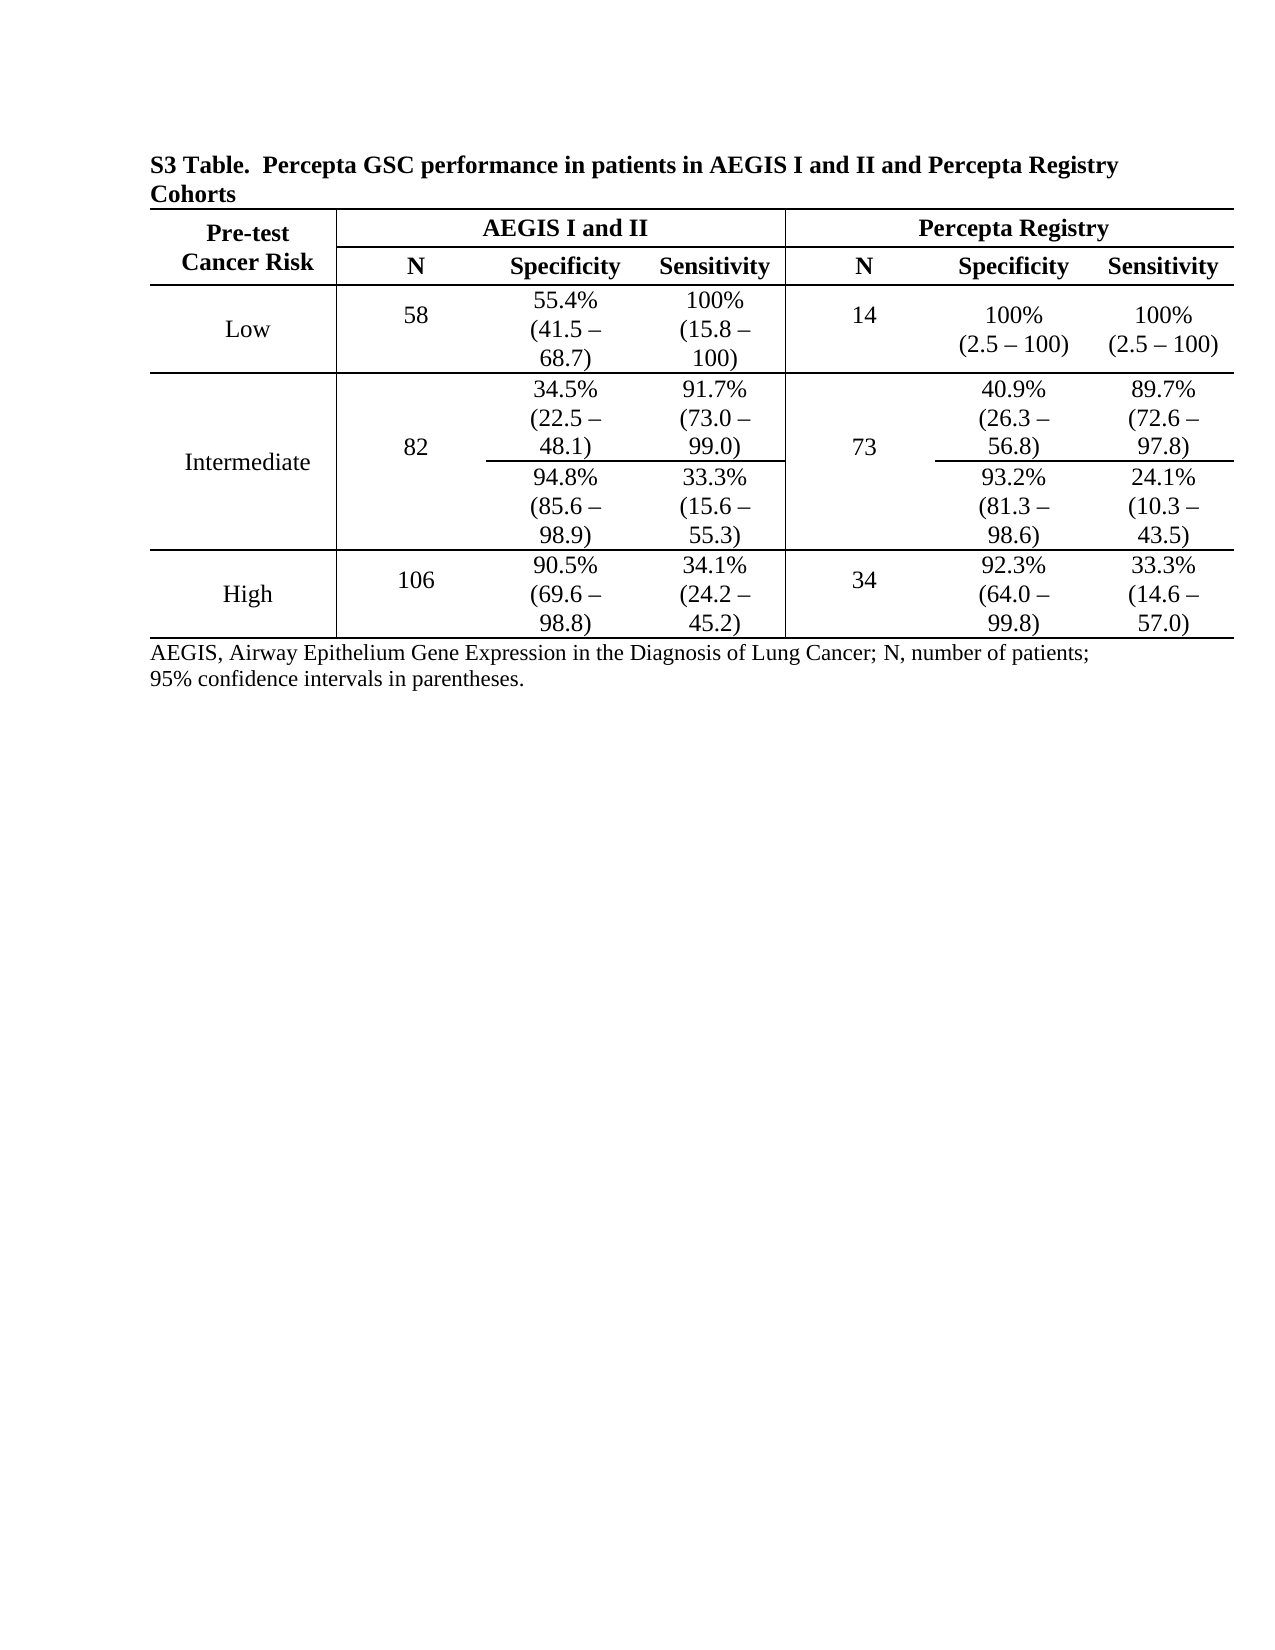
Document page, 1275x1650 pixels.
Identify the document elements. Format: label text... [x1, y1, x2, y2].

table_cell High [150, 551, 336, 637]
table_cell 33.3% (14.6 – 57.0) [1084, 551, 1234, 637]
table_cell 34.1% (24.2 – 45.2) [636, 551, 785, 637]
table_cell 82 [337, 374, 486, 548]
table_cell 55.4% (41.5 – 68.7) [486, 286, 636, 372]
table_cell Intermediate [150, 374, 336, 548]
table_cell 34 [786, 551, 935, 637]
table_cell N [337, 248, 486, 283]
table_cell 33.3% (15.6 – 55.3) [636, 462, 785, 548]
table_cell 91.7% (73.0 – 99.0) [636, 374, 785, 460]
table_cell 34.5% (22.5 – 48.1) [486, 374, 636, 460]
table_cell 90.5% (69.6 – 98.8) [486, 551, 636, 637]
table_cell 106 [337, 551, 486, 637]
table_header Pre-test Cancer Risk [150, 210, 336, 283]
table_cell 100% (2.5 – 100) [1084, 286, 1234, 372]
text S3 Table. Percepta GSC performance in patients in AEGIS I and II and Percepta Registry Cohorts [150, 150, 1125, 207]
table_cell 92.3% (64.0 – 99.8) [935, 551, 1084, 637]
table_cell 93.2% (81.3 – 98.6) [935, 462, 1084, 548]
table_cell 40.9% (26.3 – 56.8) [935, 374, 1084, 460]
table_cell 58 [337, 286, 486, 372]
table_cell Specificity [486, 248, 636, 283]
table_header Percepta Registry [786, 210, 1234, 246]
table_cell 14 [786, 286, 935, 372]
table_cell Sensitivity [1084, 248, 1234, 283]
table_header AEGIS I and II [337, 210, 785, 246]
table_cell Specificity [935, 248, 1084, 283]
table_cell 100% (2.5 – 100) [935, 286, 1084, 372]
table_cell 24.1% (10.3 – 43.5) [1084, 462, 1234, 548]
text AEGIS, Airway Epithelium Gene Expression in the Diagnosis of Lung Cancer; N, number of patients; 95% confidence intervals in parentheses. [150, 639, 1125, 692]
table_cell 94.8% (85.6 – 98.9) [486, 462, 636, 548]
table_cell Low [150, 286, 336, 372]
table_cell N [786, 248, 935, 283]
table_cell Sensitivity [636, 248, 785, 283]
table_cell 100% (15.8 – 100) [636, 286, 785, 372]
table_cell 89.7% (72.6 – 97.8) [1084, 374, 1234, 460]
table_cell 73 [786, 374, 935, 548]
